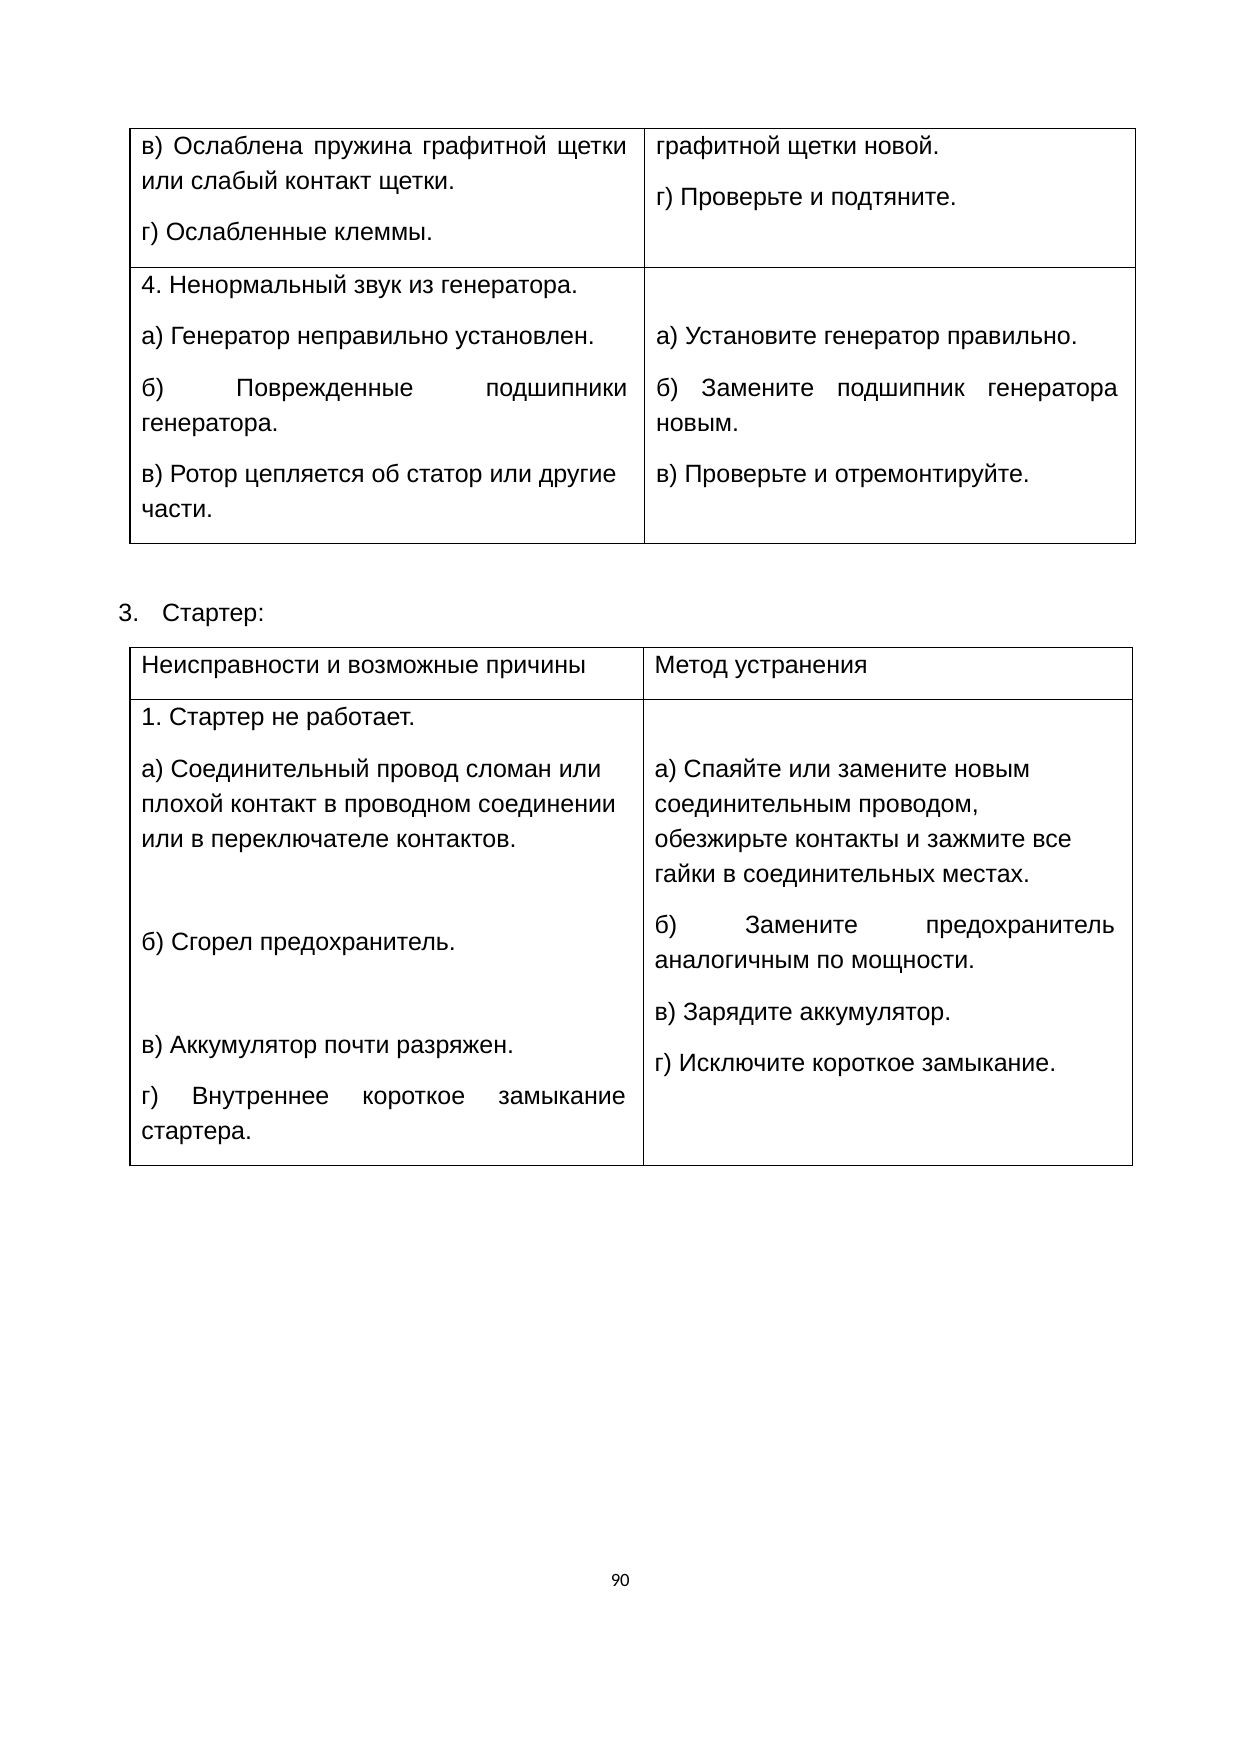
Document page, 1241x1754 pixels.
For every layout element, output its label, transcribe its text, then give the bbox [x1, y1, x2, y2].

table_header Метод устранения [644, 648, 1132, 699]
table_cell 1. Стартер не работает. а) Соединительный провод сломан или плохой контакт в проводном соединении или в переключателе контактов. б) Сгорел предохранитель. в) Аккумулятор почти разряжен. г) Внутреннее короткое замыкание стартера. [131, 700, 643, 1165]
table_cell 4. Ненормальный звук из генератора. а) Генератор неправильно установлен. б) Поврежденные подшипники генератора. в) Ротор цепляется об статор или другие части. [131, 268, 644, 543]
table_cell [131, 129, 644, 267]
table_cell а) Спаяйте или замените новым соединительным проводом, обезжирьте контакты и зажмите все гайки в соединительных местах. б) Замените предохранитель аналогичным по мощности. в) Зарядите аккумулятор. г) Исключите короткое замыкание. [644, 700, 1132, 1165]
table_header Неисправности и возможные причины [131, 648, 643, 699]
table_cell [645, 129, 1135, 267]
list Стартер: [118, 596, 1122, 628]
table_cell а) Установите генератор правильно. б) Замените подшипник генератора новым. в) Проверьте и отремонтируйте. [645, 268, 1135, 543]
